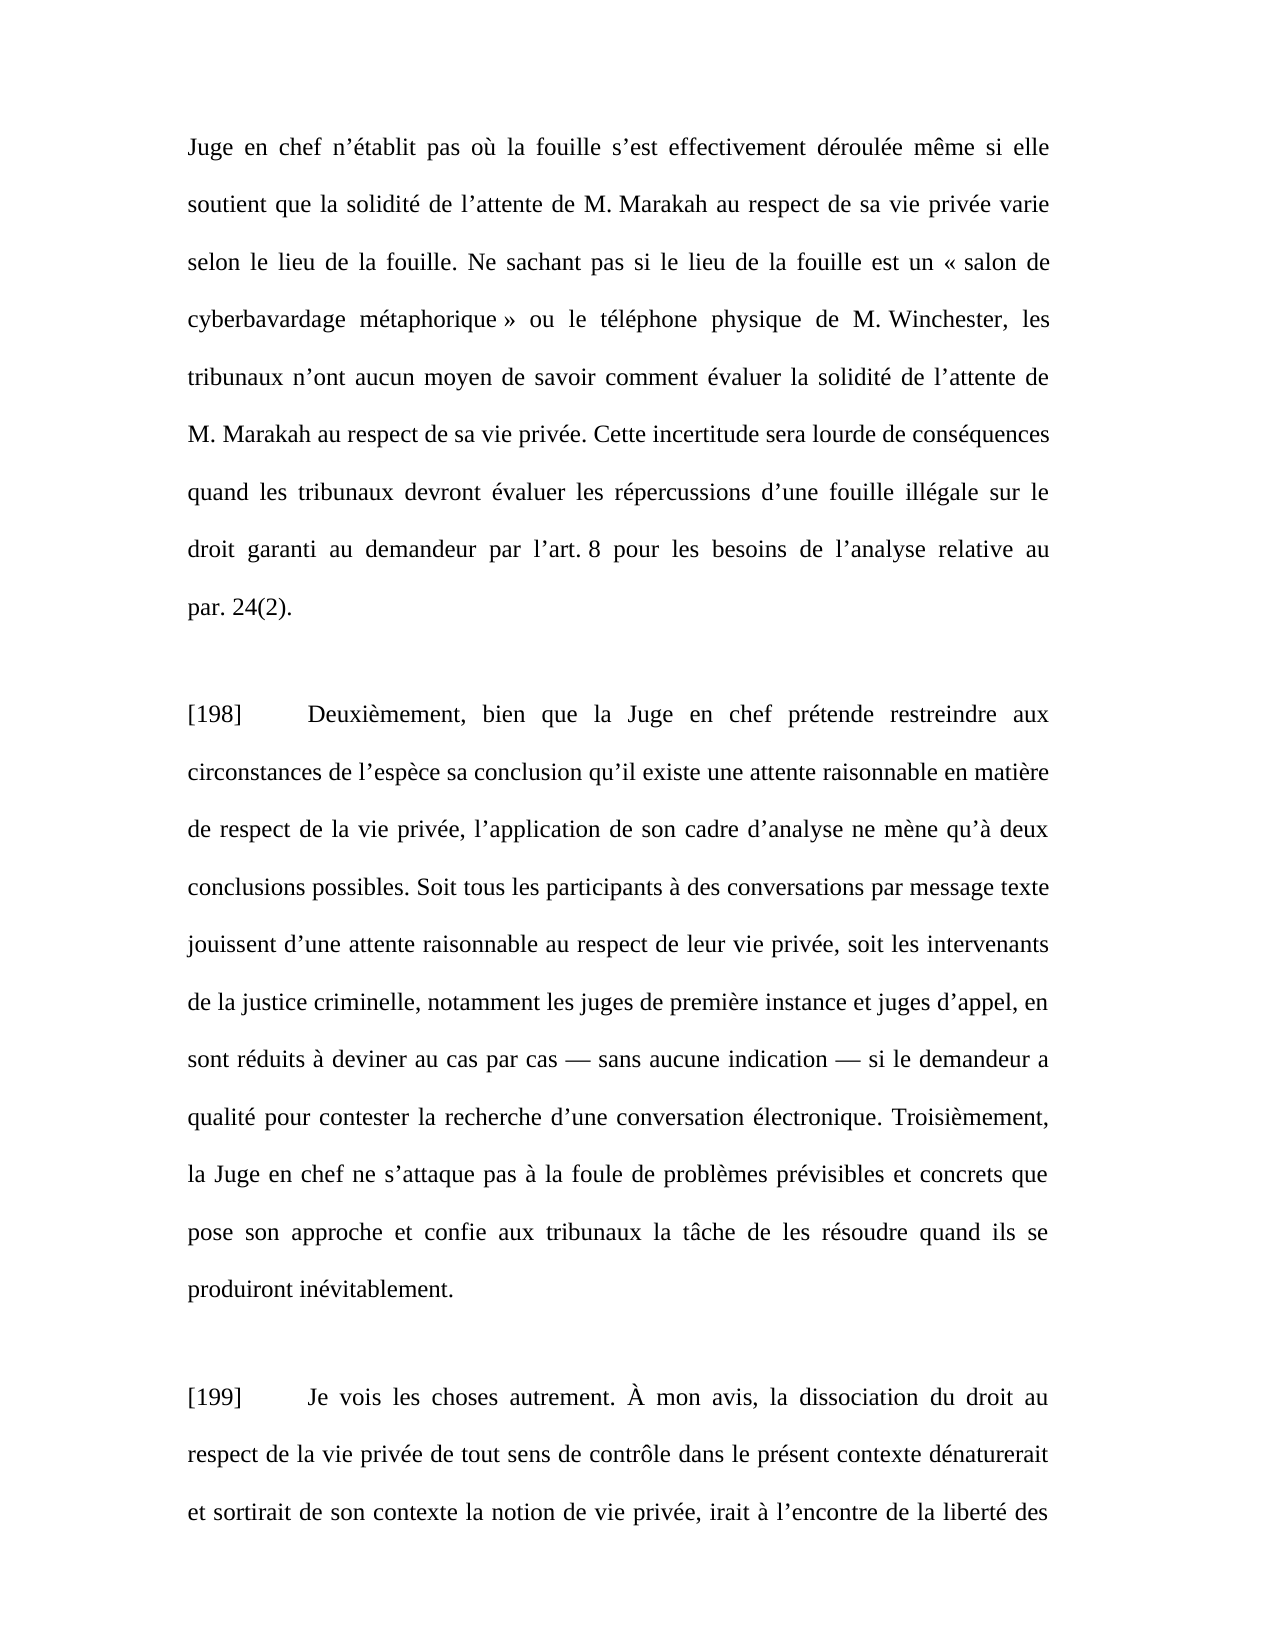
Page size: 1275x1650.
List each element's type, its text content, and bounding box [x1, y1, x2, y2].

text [187, 1382, 1050, 1526]
text Deuxièmement, bien que la Juge en chef prétende restreindre aux circonstances de l’espèce sa conclusion qu’il existe une attente raisonnable en matière de respect de la vie privée, l’application de son cadre d’analyse ne mène qu’à deux conclusions possibles. Soit tous les participants à des conversations par message texte jouissent d’une attente raisonnable au respect de leur vie privée, soit les intervenants de la justice criminelle, notamment les juges de première instance et juges d’appel, en sont réduits à deviner au cas par cas — sans aucune indication — si le demandeur a qualité pour contester la recherche d’une conversation électronique. Troisièmement, la Juge en chef ne s’attaque pas à la foule de problèmes prévisibles et concrets que pose son approche et confie aux tribunaux la tâche de les résoudre quand ils se produiront inévitablement. [187, 699, 1050, 1303]
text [187, 132, 1050, 621]
